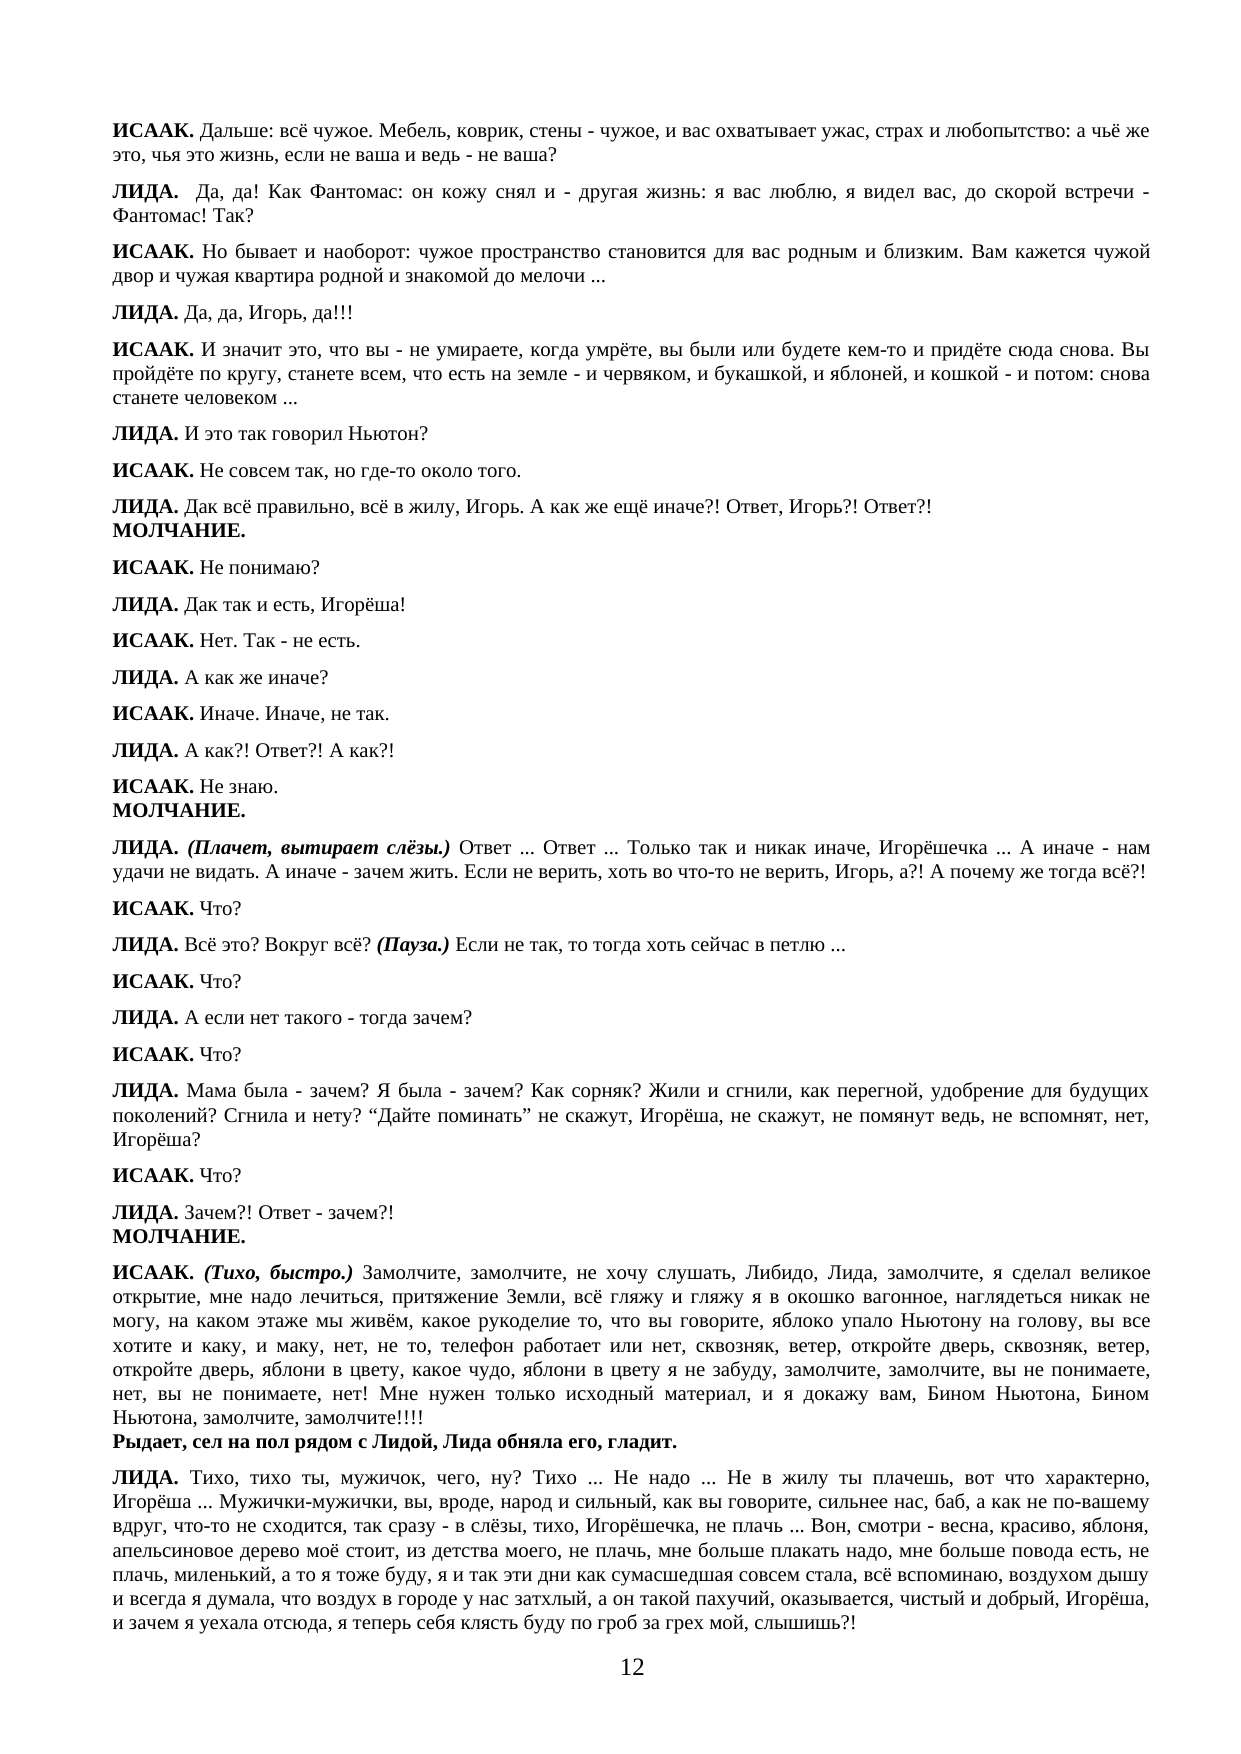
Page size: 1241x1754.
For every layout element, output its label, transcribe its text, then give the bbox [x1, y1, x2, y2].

text ЛИДА. Зачем?! Ответ - зачем?! [112, 1200, 1152, 1224]
text ЛИДА. Да, да! Как Фантомас: он кожу снял и - другая жизнь: я вас люблю, я видел вас, до скорой встречи - Фантомас! Так? [112, 179, 1152, 227]
text МОЛЧАНИЕ. [112, 798, 1152, 822]
text ЛИДА. А как?! Ответ?! А как?! [112, 738, 1152, 762]
text ИСААК. Не знаю. [112, 774, 1152, 798]
text ЛИДА. Дак так и есть, Игорёша! [112, 592, 1152, 616]
text ЛИДА. И это так говорил Ньютон? [112, 421, 1152, 445]
text Рыдает, сел на пол рядом с Лидой, Лида обняла его, гладит. [112, 1429, 1152, 1453]
text МОЛЧАНИЕ. [112, 518, 1152, 542]
text ИСААК. Что? [112, 969, 1152, 993]
text ЛИДА. А если нет такого - тогда зачем? [112, 1005, 1152, 1029]
text ЛИДА. А как же иначе? [112, 665, 1152, 689]
text ЛИДА. Мама была - зачем? Я была - зачем? Как сорняк? Жили и сгнили, как перегной, удобрение для будущих поколений? Сгнила и нету? “Дайте поминать” не скажут, Игорёша, не скажут, не помянут ведь, не вспомнят, нет, Игорёша? [112, 1078, 1152, 1151]
text ЛИДА. Тихо, тихо ты, мужичок, чего, ну? Тихо ... Не надо ... Не в жилу ты плачешь, вот что характерно, Игорёша ... Мужички-мужички, вы, вроде, народ и сильный, как вы говорите, сильнее нас, баб, а как не по-вашему вдруг, что-то не сходится, так сразу - в слёзы, тихо, Игорёшечка, не плачь ... Вон, смотри - весна, красиво, яблоня, апельсиновое дерево моё стоит, из детства моего, не плачь, мне больше плакать надо, мне больше повода есть, не плачь, миленький, а то я тоже буду, я и так эти дни как сумасшедшая совсем стала, всё вспоминаю, воздухом дышу и всегда я думала, что воздух в городе у нас затхлый, а он такой пахучий, оказывается, чистый и добрый, Игорёша, и зачем я уехала отсюда, я теперь себя клясть буду по гроб за грех мой, слышишь?! [112, 1465, 1152, 1634]
text ЛИДА. Да, да, Игорь, да!!! [112, 300, 1152, 324]
text МОЛЧАНИЕ. [112, 1224, 1152, 1248]
text ИСААК. Что? [112, 1163, 1152, 1187]
text ЛИДА. Дак всё правильно, всё в жилу, Игорь. А как же ещё иначе?! Ответ, Игорь?! Ответ?! [112, 494, 1152, 518]
text ЛИДА. Всё это? Вокруг всё? (Пауза.) Если не так, то тогда хоть сейчас в петлю ... [112, 932, 1152, 956]
text ИСААК. Не понимаю? [112, 555, 1152, 579]
text ИСААК. Что? [112, 896, 1152, 920]
text ИСААК. Но бывает и наоборот: чужое пространство становится для вас родным и близким. Вам кажется чужой двор и чужая квартира родной и знакомой до мелочи ... [112, 239, 1152, 287]
text ЛИДА. (Плачет, вытирает слёзы.) Ответ ... Ответ ... Только так и никак иначе, Игорёшечка ... А иначе - нам удачи не видать. А иначе - зачем жить. Если не верить, хоть во что-то не верить, Игорь, а?! А почему же тогда всё?! [112, 835, 1152, 883]
text ИСААК. Что? [112, 1042, 1152, 1066]
text ИСААК. Иначе. Иначе, не так. [112, 701, 1152, 725]
text ИСААК. Не совсем так, но где-то около того. [112, 458, 1152, 482]
text ИСААК. И значит это, что вы - не умираете, когда умрёте, вы были или будете кем-то и придёте сюда снова. Вы пройдёте по кругу, станете всем, что есть на земле - и червяком, и букашкой, и яблоней, и кошкой - и потом: снова станете человеком ... [112, 337, 1152, 409]
text ИСААК. Дальше: всё чужое. Мебель, коврик, стены - чужое, и вас охватывает ужас, страх и любопытство: а чьё же это, чья это жизнь, если не ваша и ведь - не ваша? [112, 118, 1152, 166]
text ИСААК. (Тихо, быстро.) Замолчите, замолчите, не хочу слушать, Либидо, Лида, замолчите, я сделал великое открытие, мне надо лечиться, притяжение Земли, всё гляжу и гляжу я в окошко вагонное, наглядеться никак не могу, на каком этаже мы живём, какое рукоделие то, что вы говорите, яблоко упало Ньютону на голову, вы все хотите и каку, и маку, нет, не то, телефон работает или нет, сквозняк, ветер, откройте дверь, сквозняк, ветер, откройте дверь, яблони в цвету, какое чудо, яблони в цвету я не забуду, замолчите, замолчите, вы не понимаете, нет, вы не понимаете, нет! Мне нужен только исходный материал, и я докажу вам, Бином Ньютона, Бином Ньютона, замолчите, замолчите!!!! [112, 1260, 1152, 1429]
text ИСААК. Нет. Так - не есть. [112, 628, 1152, 652]
